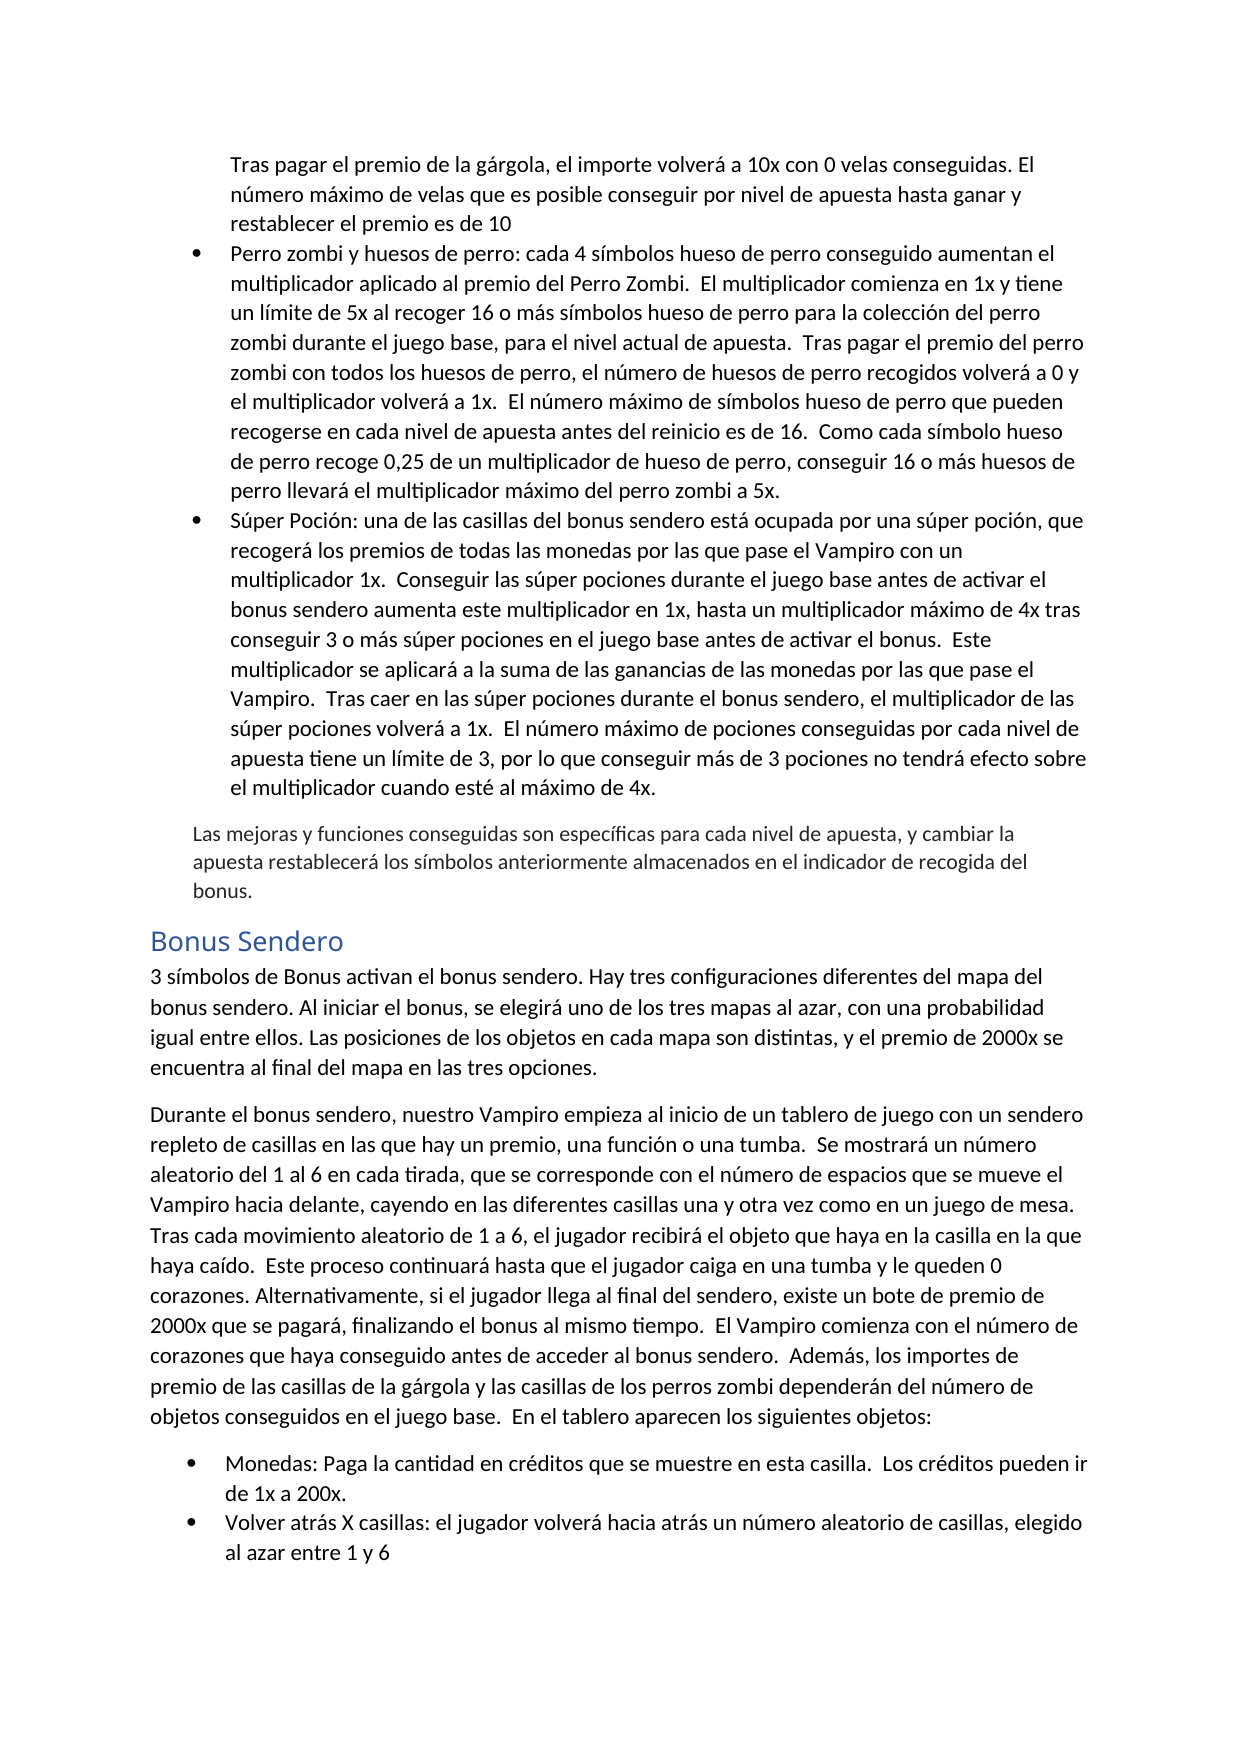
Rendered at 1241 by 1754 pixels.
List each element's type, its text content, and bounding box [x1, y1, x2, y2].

subtitle Bonus Sendero [150, 923, 1090, 959]
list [193, 150, 1090, 237]
list Monedas: Paga la cantidad en créditos que se muestre en esta casilla. Los créditos pueden ir de 1x a 200x. [187, 1449, 1090, 1507]
text Las mejoras y funciones conseguidas son específicas para cada nivel de apuesta, y cambiar la apuesta restablecerá los símbolos anteriormente almacenados en el indicador de recogida del bonus. [193, 820, 1090, 904]
list Perro zombi y huesos de perro: cada 4 símbolos hueso de perro conseguido aumentan el multiplicador aplicado al premio del Perro Zombi. El multiplicador comienza en 1x y tiene un límite de 5x al recoger 16 o más símbolos hueso de perro para la colección del perro zombi durante el juego base, para el nivel actual de apuesta. Tras pagar el premio del perro zombi con todos los huesos de perro, el número de huesos de perro recogidos volverá a 0 y el multiplicador volverá a 1x. El número máximo de símbolos hueso de perro que pueden recogerse en cada nivel de apuesta antes del reinicio es de 16. Como cada símbolo hueso de perro recoge 0,25 de un multiplicador de hueso de perro, conseguir 16 o más huesos de perro llevará el multiplicador máximo del perro zombi a 5x. [193, 239, 1090, 504]
text 3 símbolos de Bonus activan el bonus sendero. Hay tres configuraciones diferentes del mapa del bonus sendero. Al iniciar el bonus, se elegirá uno de los tres mapas al azar, con una probabilidad igual entre ellos. Las posiciones de los objetos en cada mapa son distintas, y el premio de 2000x se encuentra al final del mapa en las tres opciones. [150, 962, 1090, 1081]
text Durante el bonus sendero, nuestro Vampiro empieza al inicio de un tablero de juego con un sendero repleto de casillas en las que hay un premio, una función o una tumba. Se mostrará un número aleatorio del 1 al 6 en cada tirada, que se corresponde con el número de espacios que se mueve el Vampiro hacia delante, cayendo en las diferentes casillas una y otra vez como en un juego de mesa. Tras cada movimiento aleatorio de 1 a 6, el jugador recibirá el objeto que haya en la casilla en la que haya caído. Este proceso continuará hasta que el jugador caiga en una tumba y le queden 0 corazones. Alternativamente, si el jugador llega al final del sendero, existe un bote de premio de 2000x que se pagará, finalizando el bonus al mismo tiempo. El Vampiro comienza con el número de corazones que haya conseguido antes de acceder al bonus sendero. Además, los importes de premio de las casillas de la gárgola y las casillas de los perros zombi dependerán del número de objetos conseguidos en el juego base. En el tablero aparecen los siguientes objetos: [150, 1100, 1090, 1430]
list Volver atrás X casillas: el jugador volverá hacia atrás un número aleatorio de casillas, elegido al azar entre 1 y 6 [187, 1508, 1090, 1566]
list Súper Poción: una de las casillas del bonus sendero está ocupada por una súper poción, que recogerá los premios de todas las monedas por las que pase el Vampiro con un multiplicador 1x. Conseguir las súper pociones durante el juego base antes de activar el bonus sendero aumenta este multiplicador en 1x, hasta un multiplicador máximo de 4x tras conseguir 3 o más súper pociones en el juego base antes de activar el bonus. Este multiplicador se aplicará a la suma de las ganancias de las monedas por las que pase el Vampiro. Tras caer en las súper pociones durante el bonus sendero, el multiplicador de las súper pociones volverá a 1x. El número máximo de pociones conseguidas por cada nivel de apuesta tiene un límite de 3, por lo que conseguir más de 3 pociones no tendrá efecto sobre el multiplicador cuando esté al máximo de 4x. [193, 506, 1090, 801]
